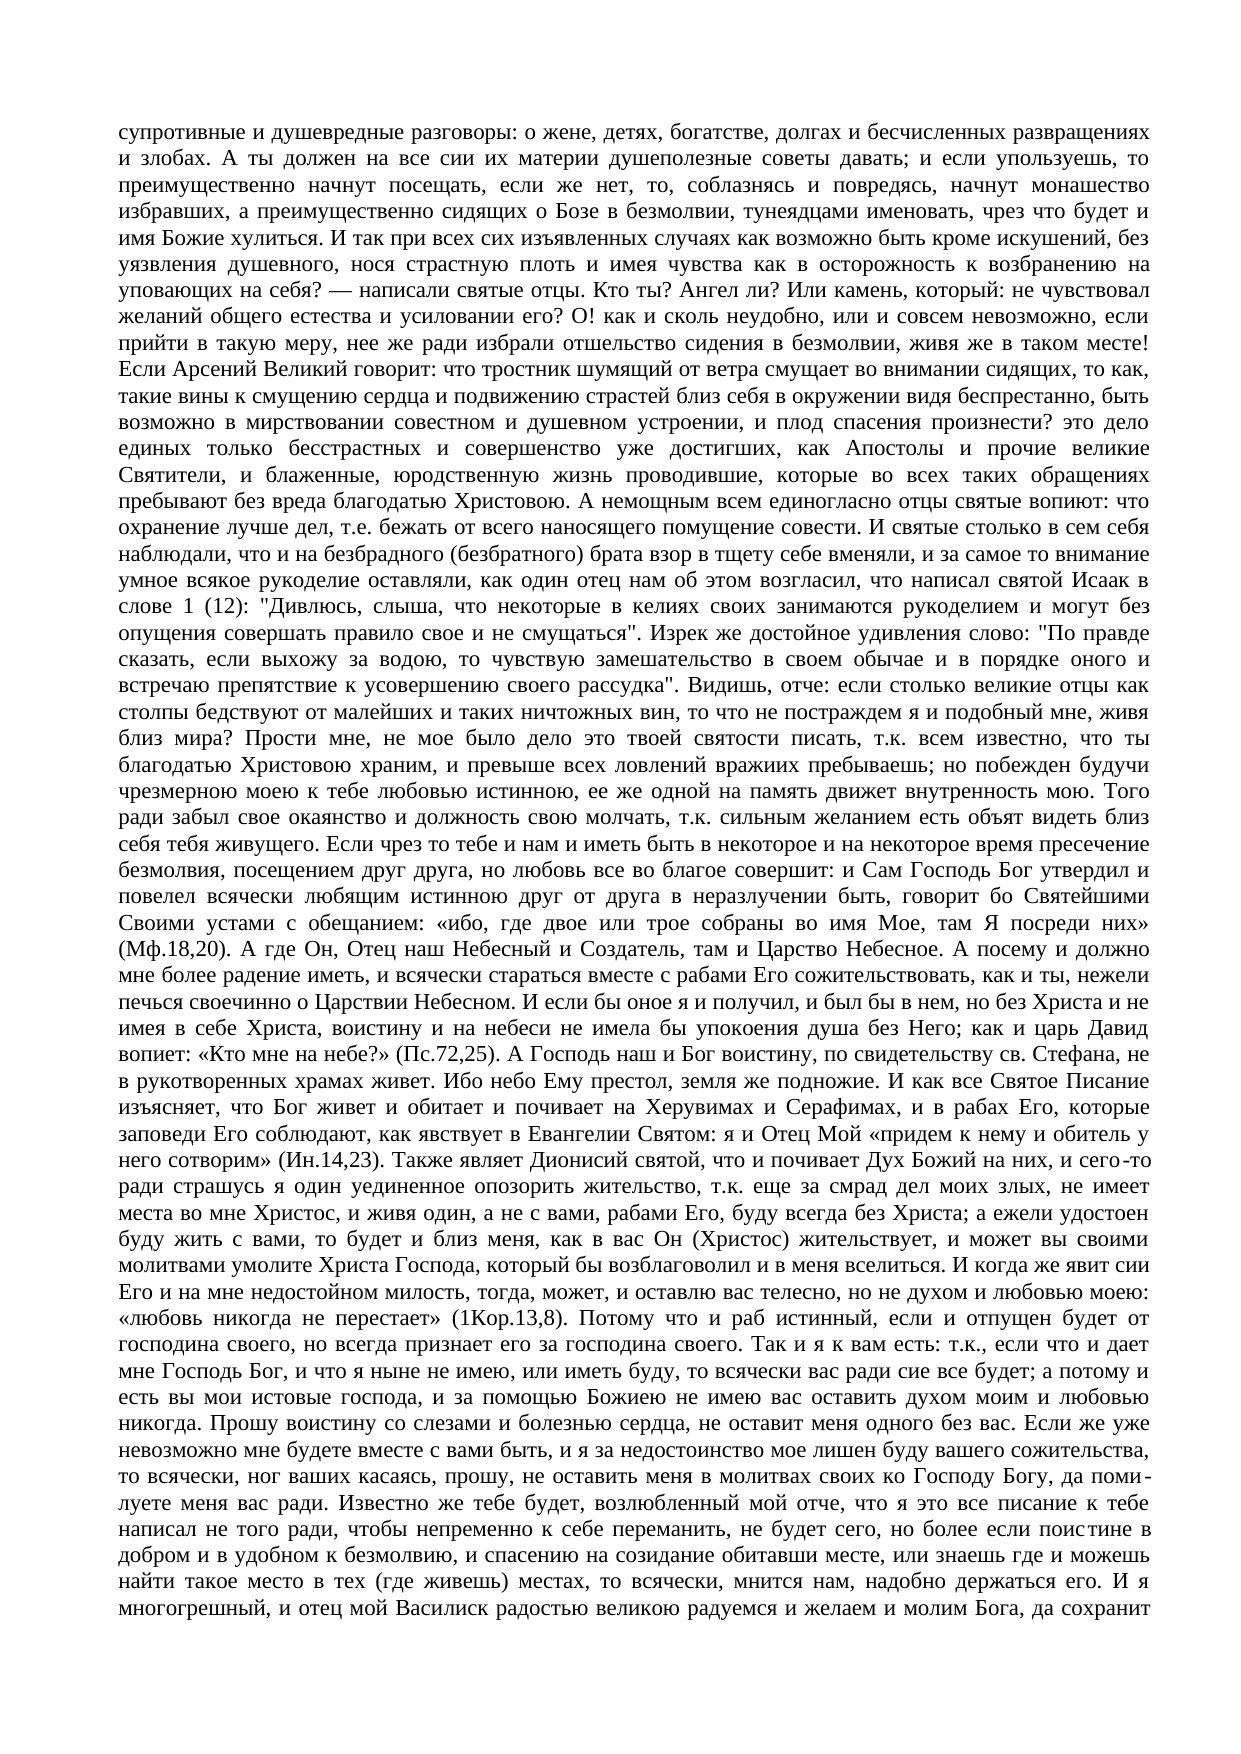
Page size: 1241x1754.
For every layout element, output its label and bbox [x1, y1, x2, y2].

text [118, 118, 1152, 1620]
